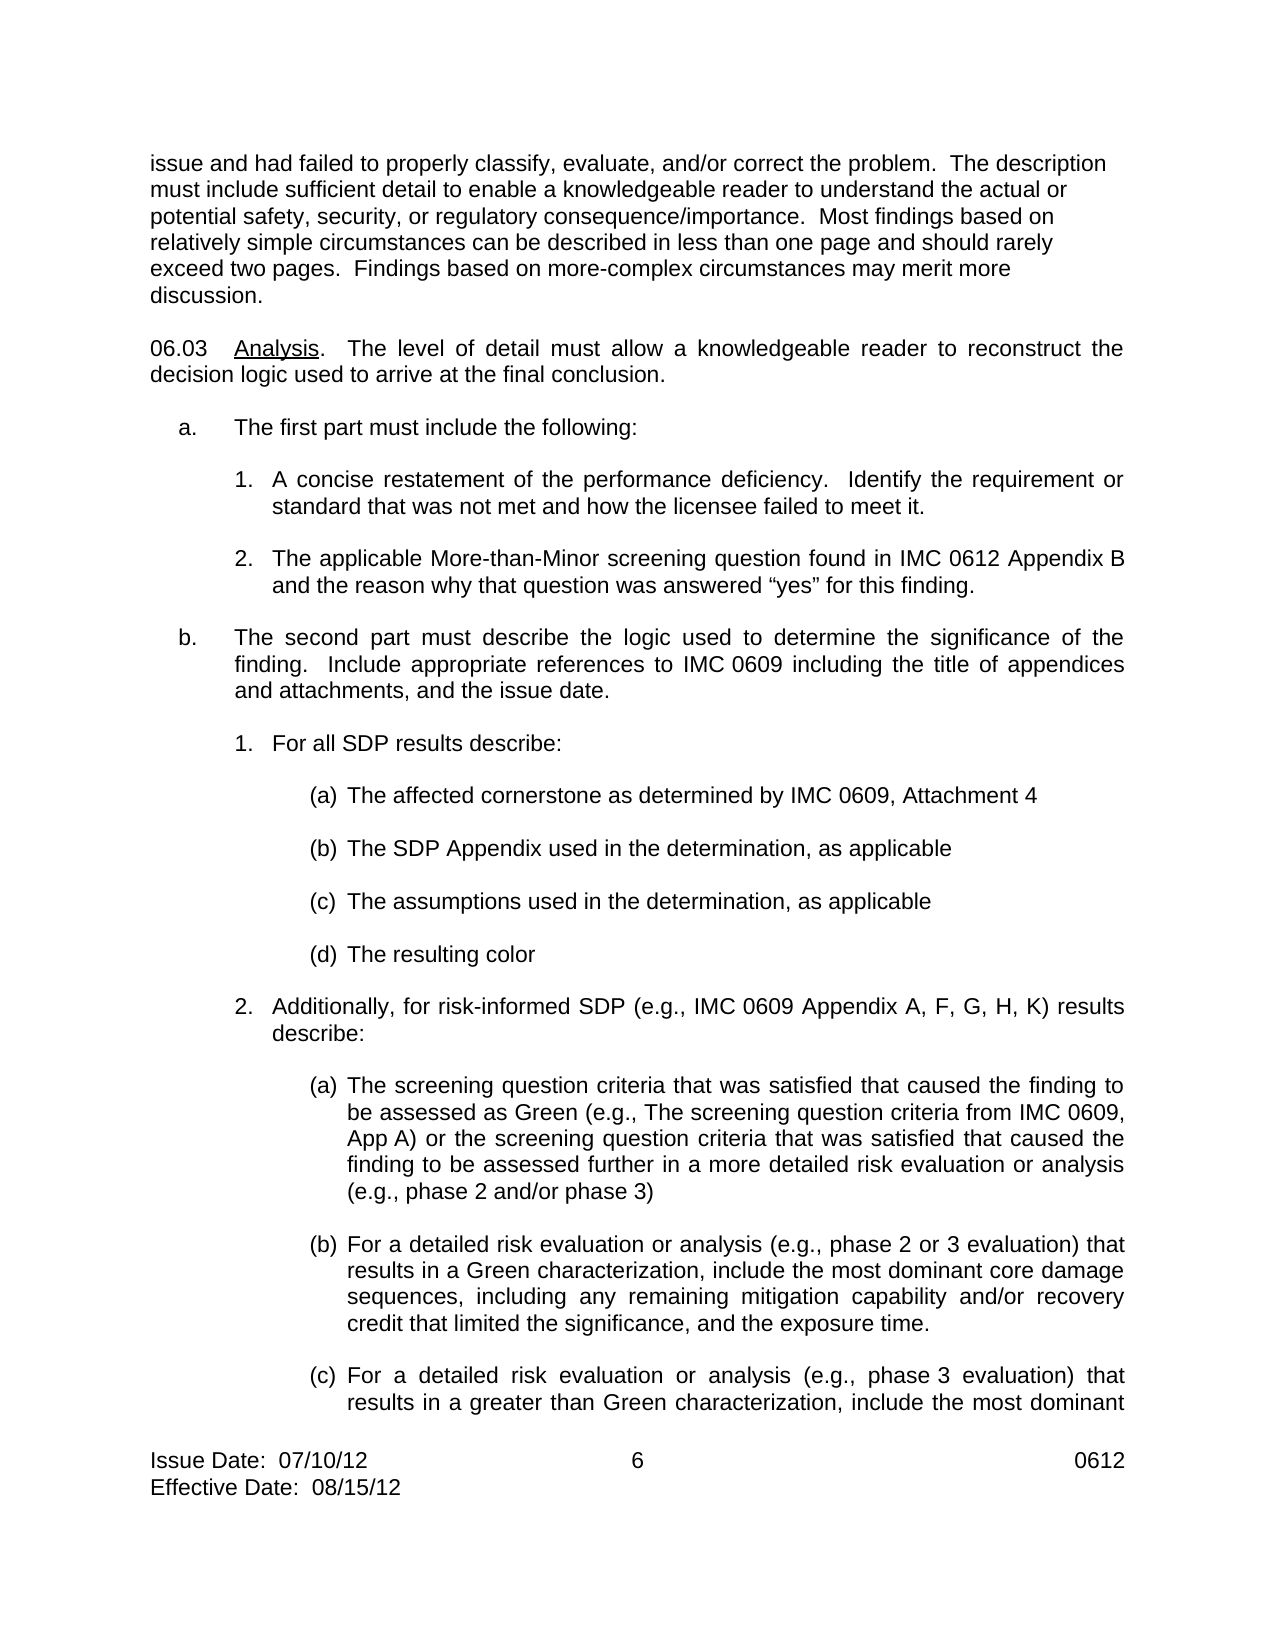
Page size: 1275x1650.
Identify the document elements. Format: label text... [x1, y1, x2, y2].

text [150, 150, 1125, 308]
list The screening question criteria that was satisfied that caused the finding to be assessed as Green (e.g., The screening question criteria from IMC 0609, App A) or the screening question criteria that was satisfied that caused the finding to be assessed further in a more detailed risk evaluation or analysis (e.g., phase 2 and/or phase 3) [309, 1072, 1125, 1204]
list The SDP Appendix used in the determination, as applicable [309, 835, 1125, 862]
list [309, 1362, 1125, 1415]
list Additionally, for risk-informed SDP (e.g., IMC 0609 Appendix A, F, G, H, K) results describe: [234, 993, 1125, 1046]
text 06.03 Analysis. The level of detail must allow a knowledgeable reader to reconstruct the decision logic used to arrive at the final conclusion. [150, 334, 1125, 387]
list The affected cornerstone as determined by IMC 0609, Attachment 4 [309, 782, 1125, 809]
list The assumptions used in the determination, as applicable [309, 888, 1125, 914]
list The second part must describe the logic used to determine the significance of the finding. Include appropriate references to IMC 0609 including the title of appendices and attachments, and the issue date. [178, 624, 1125, 703]
list The first part must include the following: [178, 413, 1125, 440]
list For a detailed risk evaluation or analysis (e.g., phase 2 or 3 evaluation) that results in a Green characterization, include the most dominant core damage sequences, including any remaining mitigation capability and/or recovery credit that limited the significance, and the exposure time. [309, 1231, 1125, 1336]
list For all SDP results describe: [234, 730, 1125, 756]
list The resulting color [309, 941, 1125, 967]
list The applicable More-than-Minor screening question found in IMC 0612 Appendix B and the reason why that question was answered “yes” for this finding. [234, 545, 1125, 598]
list A concise restatement of the performance deficiency. Identify the requirement or standard that was not met and how the licensee failed to meet it. [234, 466, 1125, 519]
